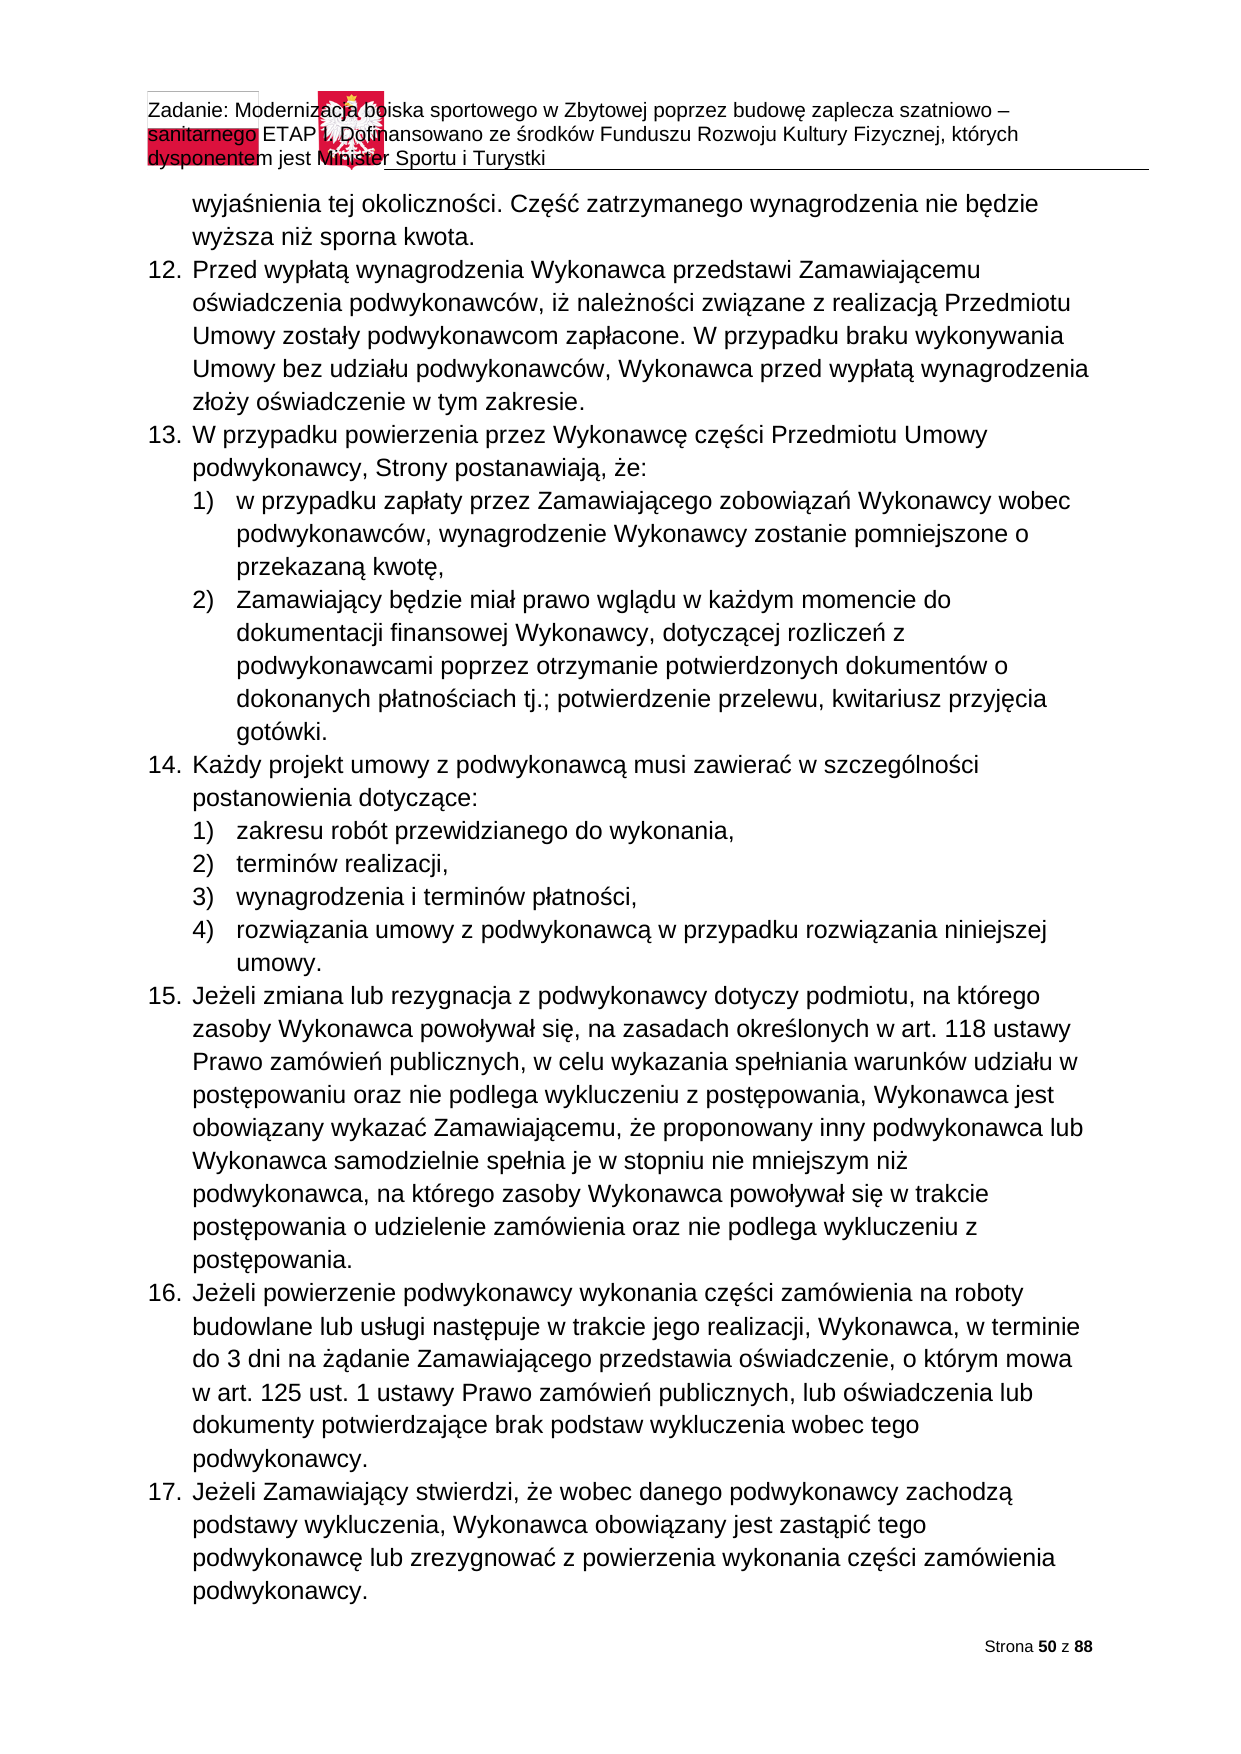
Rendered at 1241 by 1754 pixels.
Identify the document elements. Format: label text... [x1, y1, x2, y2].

list w przypadku zapłaty przez Zamawiającego zobowiązań Wykonawcy wobec podwykonawców, wynagrodzenie Wykonawcy zostanie pomniejszone o przekazaną kwotę, [192, 486, 1093, 581]
list rozwiązania umowy z podwykonawcą w przypadku rozwiązania niniejszej umowy. [192, 915, 1093, 977]
list Jeżeli zmiana lub rezygnacja z podwykonawcy dotyczy podmiotu, na którego zasoby Wykonawca powoływał się, na zasadach określonych w art. 118 ustawy Prawo zamówień publicznych, w celu wykazania spełniania warunków udziału w postępowaniu oraz nie podlega wykluczeniu z postępowania, Wykonawca jest obowiązany wykazać Zamawiającemu, że proponowany inny podwykonawca lub Wykonawca samodzielnie spełnia je w stopniu nie mniejszym niż podwykonawca, na którego zasoby Wykonawca powoływał się w trakcie postępowania o udzielenie zamówienia oraz nie podlega wykluczeniu z postępowania. [148, 981, 1093, 1274]
list wynagrodzenia i terminów płatności, [192, 882, 1093, 911]
list Każdy projekt umowy z podwykonawcą musi zawierać w szczególności postanowienia dotyczące: [148, 750, 1093, 812]
list Jeżeli powierzenie podwykonawcy wykonania części zamówienia na roboty budowlane lub usługi następuje w trakcie jego realizacji, Wykonawca, w terminie do 3 dni na żądanie Zamawiającego przedstawia oświadczenie, o którym mowa w art. 125 ust. 1 ustawy Prawo zamówień publicznych, lub oświadczenia lub dokumenty potwierdzające brak podstaw wykluczenia wobec tego podwykonawcy. [148, 1278, 1093, 1472]
list W przypadku powierzenia przez Wykonawcę części Przedmiotu Umowy podwykonawcy, Strony postanawiają, że: [148, 420, 1093, 482]
list Przed wypłatą wynagrodzenia Wykonawca przedstawi Zamawiającemu oświadczenia podwykonawców, iż należności związane z realizacją Przedmiotu Umowy zostały podwykonawcom zapłacone. W przypadku braku wykonywania Umowy bez udziału podwykonawców, Wykonawca przed wypłatą wynagrodzenia złoży oświadczenie w tym zakresie. [148, 255, 1093, 416]
list Jeżeli Zamawiający stwierdzi, że wobec danego podwykonawcy zachodzą podstawy wykluczenia, Wykonawca obowiązany jest zastąpić tego podwykonawcę lub zrezygnować z powierzenia wykonania części zamówienia podwykonawcy. [148, 1477, 1093, 1604]
picture [147, 91, 385, 170]
picture [378, 107, 384, 116]
list zakresu robót przewidzianego do wykonania, [192, 816, 1093, 845]
list terminów realizacji, [192, 849, 1093, 878]
list Zamawiający będzie miał prawo wglądu w każdym momencie do dokumentacji finansowej Wykonawcy, dotyczącej rozliczeń z podwykonawcami poprzez otrzymanie potwierdzonych dokumentów o dokonanych płatnościach tj.; potwierdzenie przelewu, kwitariusz przyjęcia gotówki. [192, 585, 1093, 746]
